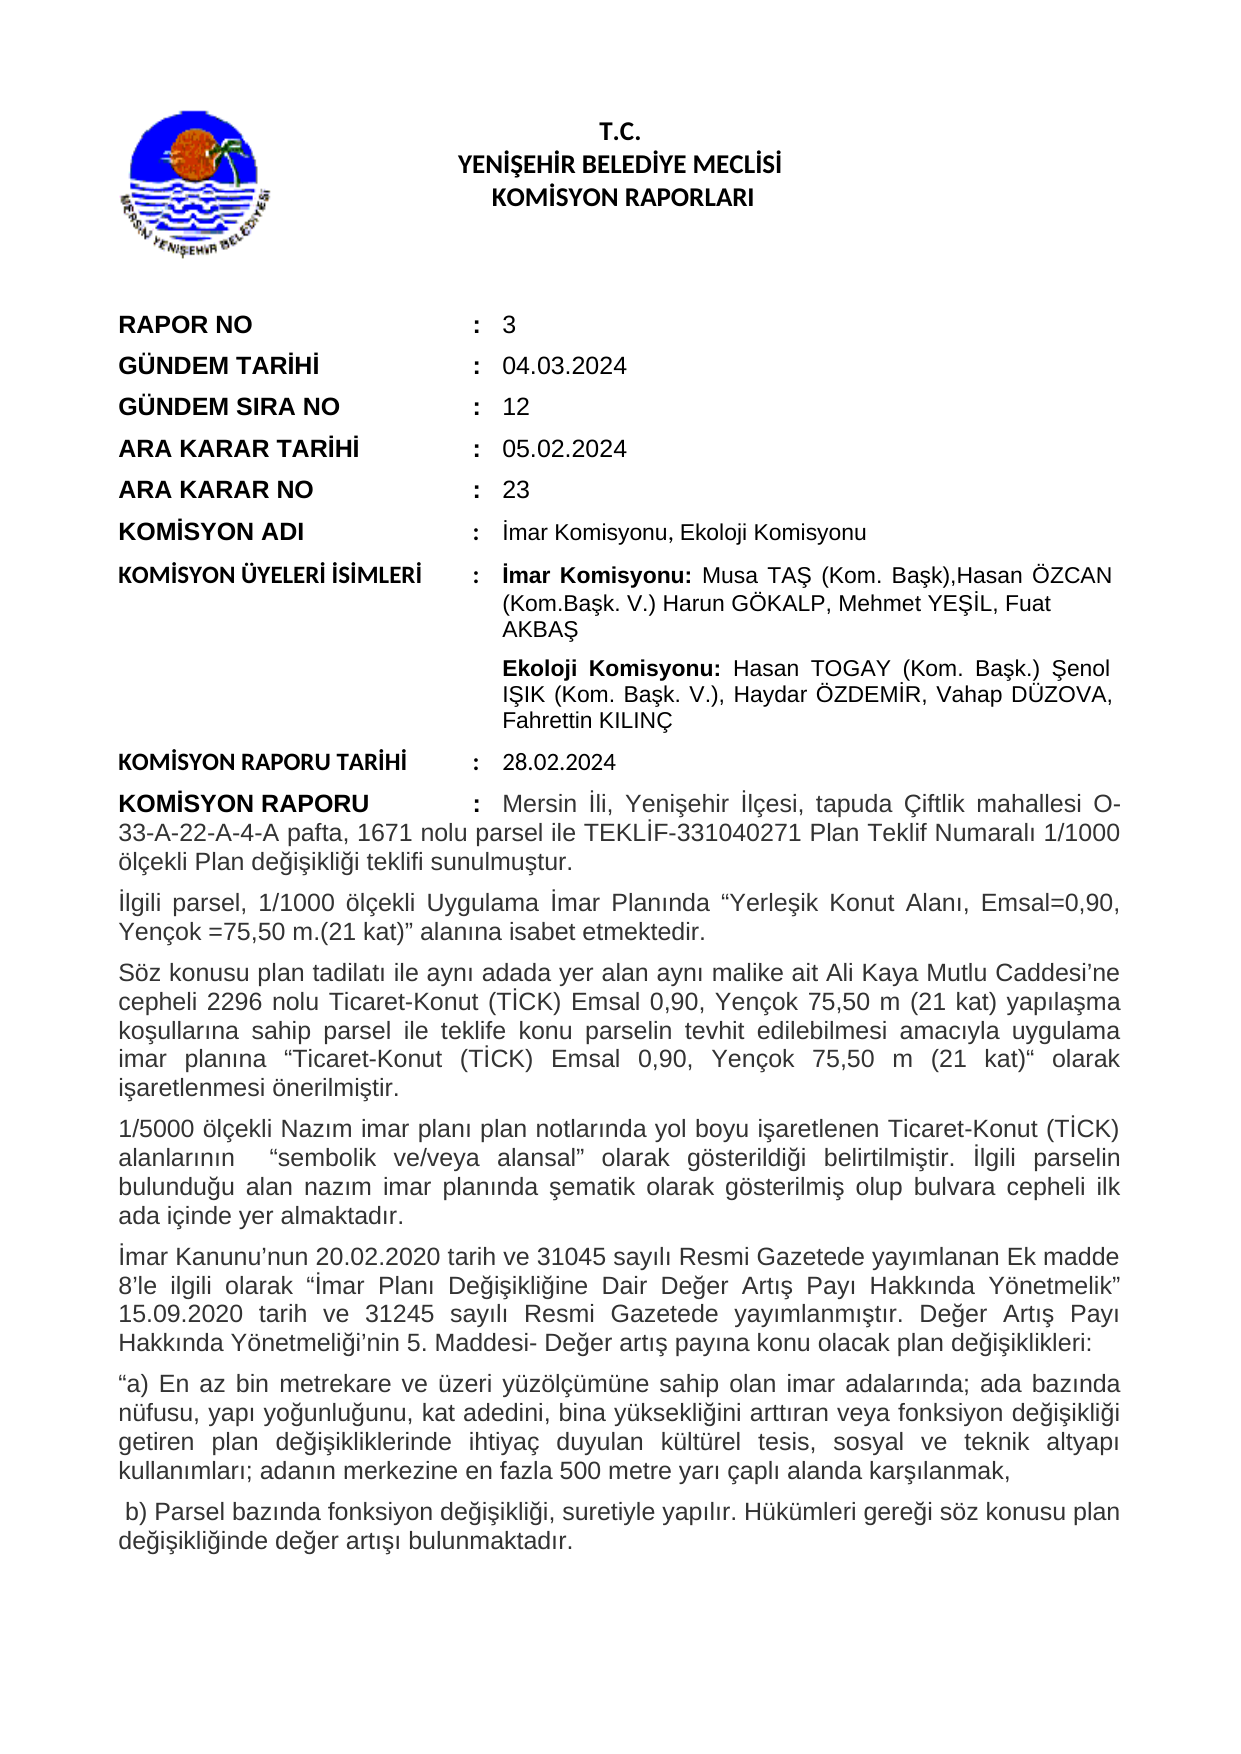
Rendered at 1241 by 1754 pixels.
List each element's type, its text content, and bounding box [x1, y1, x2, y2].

text İmar Kanunu’nun 20.02.2020 tarih ve 31045 sayılı Resmi Gazetede yayımlanan Ek madde 8’le ilgili olarak “İmar Planı Değişikliğine Dair Değer Artış Payı Hakkında Yönetmelik” 15.09.2020 tarih ve 31245 sayılı Resmi Gazetede yayımlanmıştır. Değer Artış Payı Hakkında Yönetmeliği’nin 5. Maddesi- Değer artış payına konu olacak plan değişiklikleri: [118, 1242, 1122, 1357]
text İlgili parsel, 1/1000 ölçekli Uygulama İmar Planında “Yerleşik Konut Alanı, Emsal=0,90, Yençok =75,50 m.(21 kat)” alanına isabet etmektedir. [118, 888, 1122, 946]
text KOMİSYON RAPORU : Mersin İli, Yenişehir İlçesi, tapuda Çiftlik mahallesi O-33-A-22-A-4-A pafta, 1671 nolu parsel ile TEKLİF-331040271 Plan Teklif Numaralı 1/1000 ölçekli Plan değişikliği teklifi sunulmuştur. [118, 789, 1122, 876]
text GÜNDEM SIRA NO : 12 [118, 392, 1122, 421]
text ARA KARAR TARİHİ : 05.02.2024 [118, 433, 1122, 462]
text Ekoloji Komisyonu: Hasan TOGAY (Kom. Başk.) Şenol IŞIK (Kom. Başk. V.), Haydar ÖZDEMİR, Vahap DÜZOVA, Fahrettin KILINÇ [118, 655, 1122, 734]
picture [118, 101, 275, 269]
text ARA KARAR NO : 23 [118, 475, 1122, 503]
text b) Parsel bazında fonksiyon değişikliği, suretiyle yapılır. Hükümleri gereği söz konusu plan değişikliğinde değer artışı bulunmaktadır. [118, 1497, 1122, 1554]
text GÜNDEM TARİHİ : 04.03.2024 [118, 351, 1122, 380]
text Söz konusu plan tadilatı ile aynı adada yer alan aynı malike ait Ali Kaya Mutlu Caddesi’ne cepheli 2296 nolu Ticaret-Konut (TİCK) Emsal 0,90, Yençok 75,50 m (21 kat) yapılaşma koşullarına sahip parsel ile teklife konu parselin tevhit edilebilmesi amacıyla uygulama imar planına “Ticaret-Konut (TİCK) Emsal 0,90, Yençok 75,50 m (21 kat)“ olarak işaretlenmesi önerilmiştir. [118, 958, 1122, 1102]
text “a) En az bin metrekare ve üzeri yüzölçümüne sahip olan imar adalarında; ada bazında nüfusu, yapı yoğunluğunu, kat adedini, bina yüksekliğini arttıran veya fonksiyon değişikliği getiren plan değişikliklerinde ihtiyaç duyulan kültürel tesis, sosyal ve teknik altyapı kullanımları; adanın merkezine en fazla 500 metre yarı çaplı alanda karşılanmak, [118, 1369, 1122, 1484]
text KOMİSYON RAPORU TARİHİ : 28.02.2024 [118, 746, 1122, 777]
text KOMİSYON ÜYELERİ İSİMLERİ : İmar Komisyonu: Musa TAŞ (Kom. Başk),Hasan ÖZCAN (Kom.Başk. V.) Harun GÖKALP, Mehmet YEŞİL, Fuat AKBAŞ [118, 559, 1122, 642]
text KOMİSYON ADI : İmar Komisyonu, Ekoloji Komisyonu [118, 516, 1122, 547]
text 1/5000 ölçekli Nazım imar planı plan notlarında yol boyu işaretlenen Ticaret-Konut (TİCK) alanlarının “sembolik ve/veya alansal” olarak gösterildiği belirtilmiştir. İlgili parselin bulunduğu alan nazım imar planında şematik olarak gösterilmiş olup bulvara cepheli ilk ada içinde yer almaktadır. [118, 1114, 1122, 1229]
text RAPOR NO : 3 [118, 310, 1122, 338]
